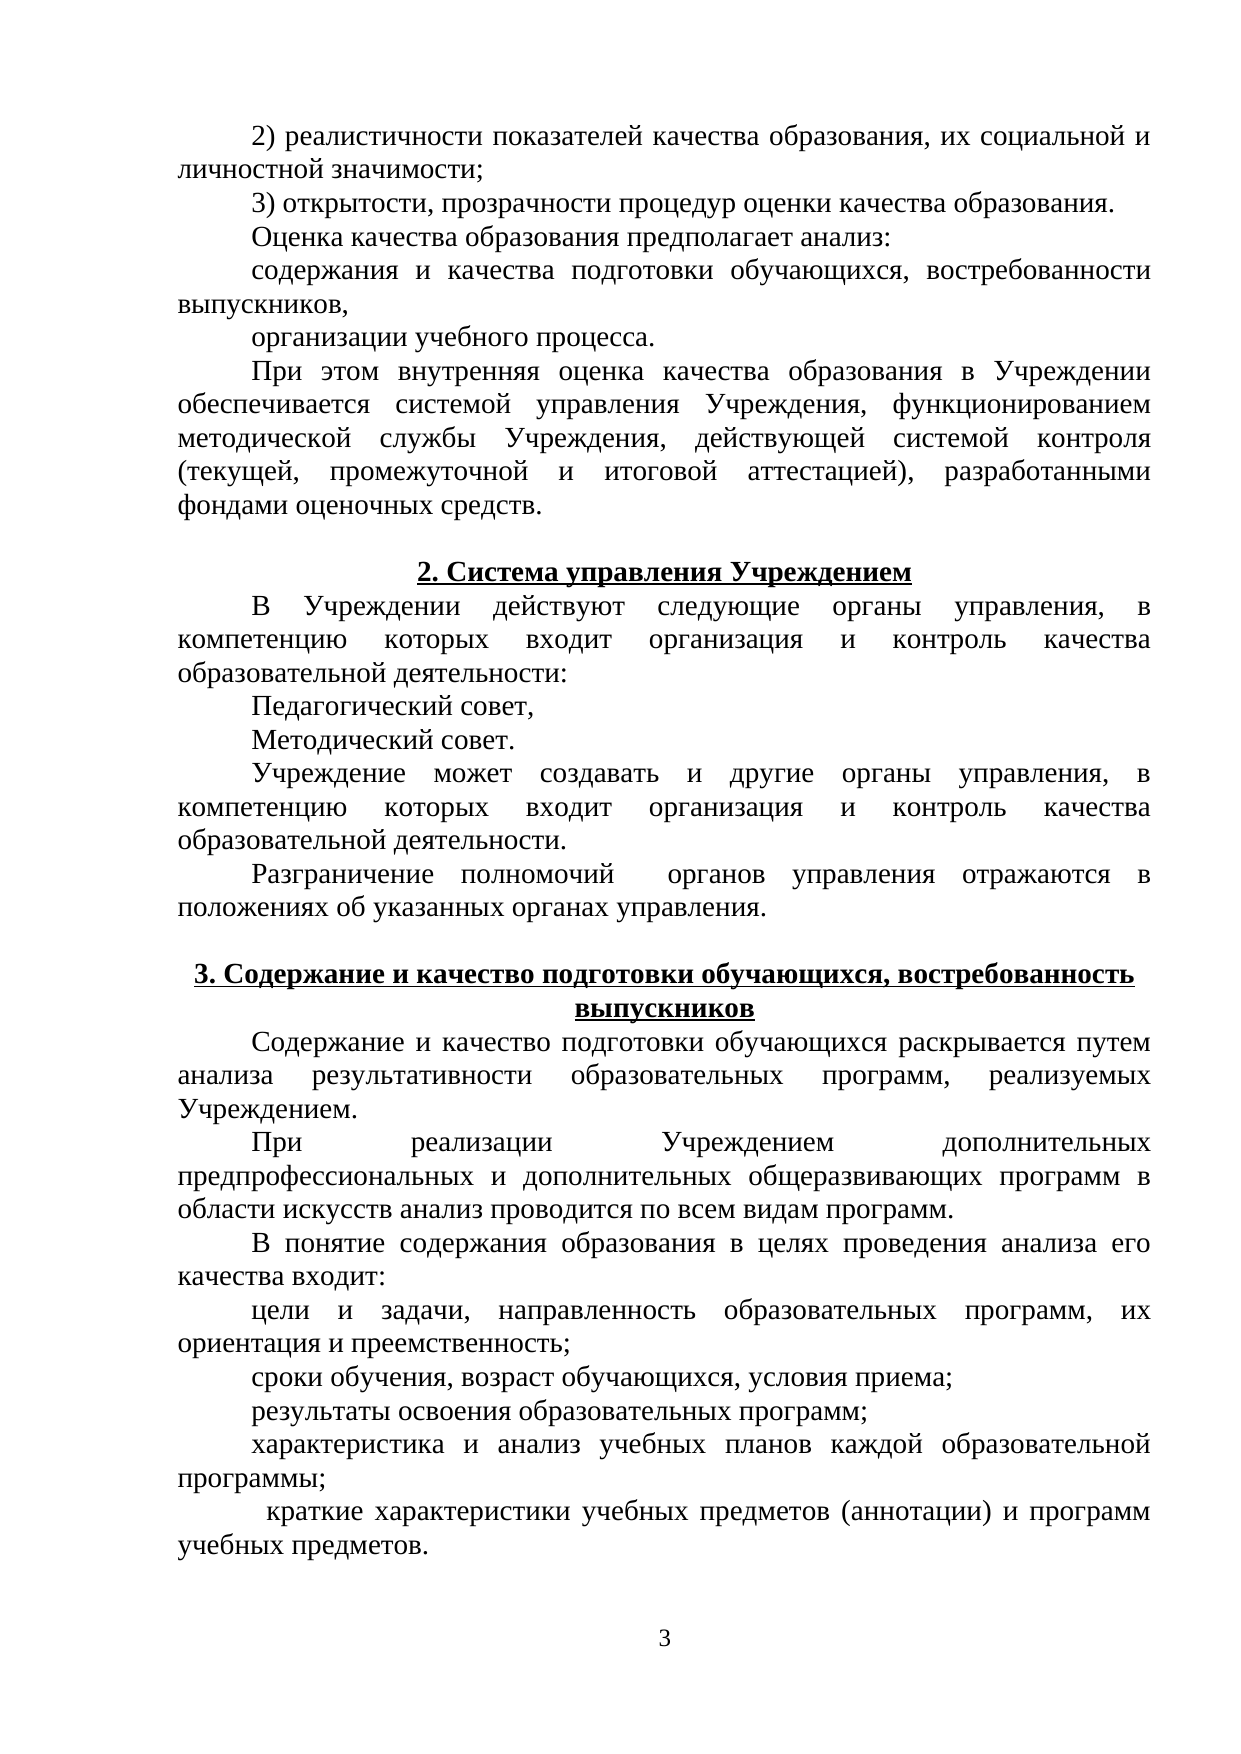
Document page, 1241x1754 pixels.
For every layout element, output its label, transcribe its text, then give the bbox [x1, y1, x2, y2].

text В Учреждении действуют следующие органы управления, в компетенцию которых входит организация и контроль качества образовательной деятельности: [177, 588, 1152, 688]
text Содержание и качество подготовки обучающихся раскрывается путем анализа результативности образовательных программ, реализуемых Учреждением. [177, 1024, 1152, 1124]
text характеристика и анализ учебных планов каждой образовательной программы; [177, 1426, 1152, 1493]
text Разграничение полномочий органов управления отражаются в положениях об указанных органах управления. [177, 856, 1152, 923]
text краткие характеристики учебных предметов (аннотации) и программ учебных предметов. [177, 1493, 1152, 1560]
text Методический совет. [177, 722, 1152, 755]
text 3) открытости, прозрачности процедур оценки качества образования. [177, 185, 1152, 219]
text организации учебного процесса. [177, 319, 1152, 353]
text Учреждение может создавать и другие органы управления, в компетенцию которых входит организация и контроль качества образовательной деятельности. [177, 755, 1152, 856]
text 2. Система управления Учреждением [177, 554, 1152, 588]
text 3. Содержание и качество подготовки обучающихся, востребованность выпускников [177, 957, 1152, 1024]
text результаты освоения образовательных программ; [177, 1393, 1152, 1426]
text При этом внутренняя оценка качества образования в Учреждении обеспечивается системой управления Учреждения, функционированием методической службы Учреждения, действующей системой контроля (текущей, промежуточной и итоговой аттестацией), разработанными фондами оценочных средств. [177, 353, 1152, 521]
text цели и задачи, направленность образовательных программ, их ориентация и преемственность; [177, 1292, 1152, 1359]
text сроки обучения, возраст обучающихся, условия приема; [177, 1359, 1152, 1393]
text Педагогический совет, [177, 688, 1152, 722]
text содержания и качества подготовки обучающихся, востребованности выпускников, [177, 252, 1152, 319]
text 2) реалистичности показателей качества образования, их социальной и личностной значимости; [177, 118, 1152, 185]
text При реализации Учреждением дополнительных предпрофессиональных и дополнительных общеразвивающих программ в области искусств анализ проводится по всем видам программ. [177, 1124, 1152, 1225]
text В понятие содержания образования в целях проведения анализа его качества входит: [177, 1225, 1152, 1292]
text Оценка качества образования предполагает анализ: [177, 219, 1152, 252]
